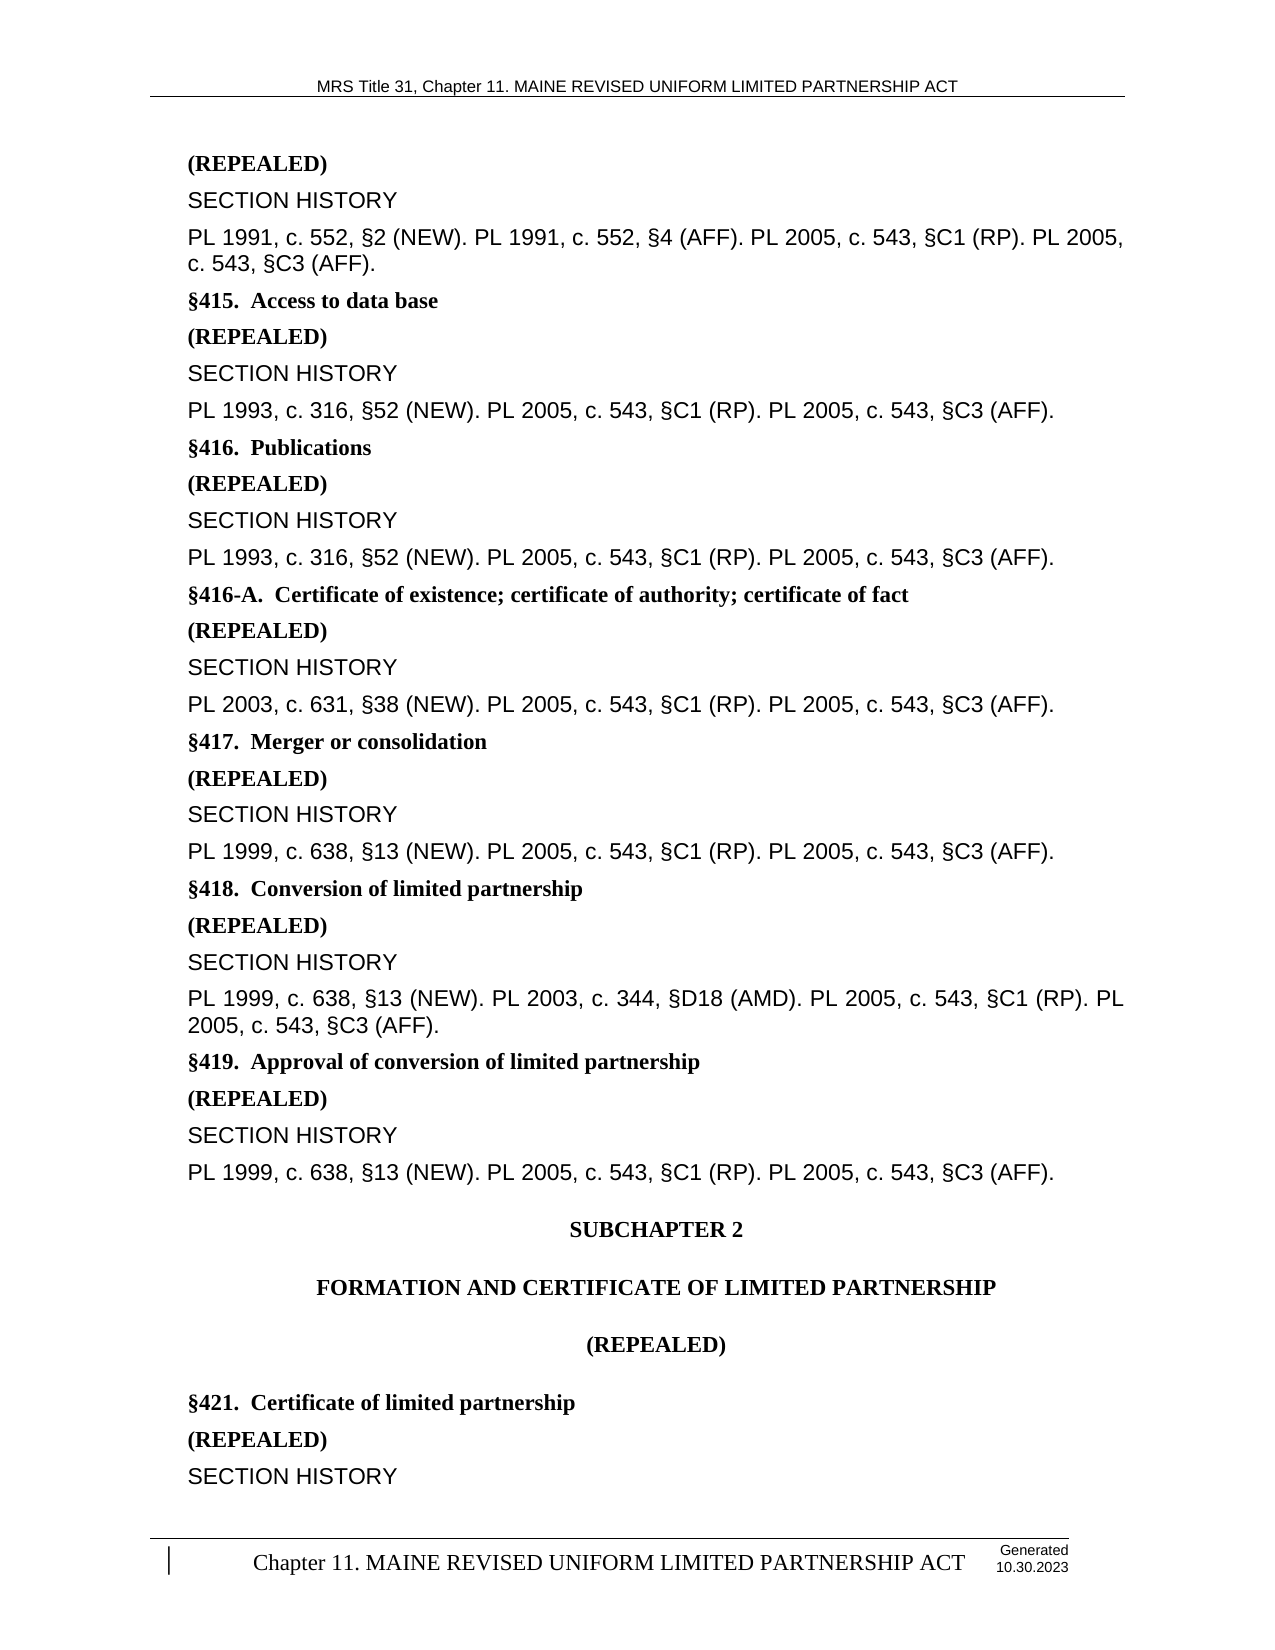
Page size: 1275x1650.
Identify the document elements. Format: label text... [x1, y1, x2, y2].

text PL 1993, c. 316, §52 (NEW). PL 2005, c. 543, §C1 (RP). PL 2005, c. 543, §C3 (AFF). [187, 544, 1125, 570]
text (REPEALED) [187, 765, 1125, 791]
text SECTION HISTORY [187, 187, 1125, 213]
text (REPEALED) [187, 618, 1125, 644]
text PL 2003, c. 631, §38 (NEW). PL 2005, c. 543, §C1 (RP). PL 2005, c. 543, §C3 (AFF). [187, 691, 1125, 717]
text §415. Access to data base [187, 287, 1125, 313]
text (REPEALED) [187, 323, 1125, 350]
text PL 1999, c. 638, §13 (NEW). PL 2005, c. 543, §C1 (RP). PL 2005, c. 543, §C3 (AFF). [187, 1159, 1125, 1185]
text (REPEALED) [187, 471, 1125, 497]
text SECTION HISTORY [187, 654, 1125, 681]
text (REPEALED) [187, 1332, 1125, 1358]
text §419. Approval of conversion of limited partnership [187, 1048, 1125, 1075]
text §416. Publications [187, 434, 1125, 460]
text SUBCHAPTER 2 [187, 1216, 1125, 1243]
text PL 1999, c. 638, §13 (NEW). PL 2003, c. 344, §D18 (AMD). PL 2005, c. 543, §C1 (RP). PL 2005, c. 543, §C3 (AFF). [187, 985, 1125, 1038]
text (REPEALED) [187, 1085, 1125, 1112]
text SECTION HISTORY [187, 1463, 1125, 1489]
text (REPEALED) [187, 150, 1125, 176]
text (REPEALED) [187, 912, 1125, 938]
text (REPEALED) [187, 1426, 1125, 1452]
text SECTION HISTORY [187, 1122, 1125, 1148]
text §418. Conversion of limited partnership [187, 875, 1125, 901]
text SECTION HISTORY [187, 801, 1125, 828]
text SECTION HISTORY [187, 507, 1125, 534]
text PL 1999, c. 638, §13 (NEW). PL 2005, c. 543, §C1 (RP). PL 2005, c. 543, §C3 (AFF). [187, 838, 1125, 864]
text PL 1993, c. 316, §52 (NEW). PL 2005, c. 543, §C1 (RP). PL 2005, c. 543, §C3 (AFF). [187, 397, 1125, 423]
text SECTION HISTORY [187, 360, 1125, 387]
text §416-A. Certificate of existence; certificate of authority; certificate of fact [187, 581, 1125, 607]
text PL 1991, c. 552, §2 (NEW). PL 1991, c. 552, §4 (AFF). PL 2005, c. 543, §C1 (RP). PL 2005, c. 543, §C3 (AFF). [187, 223, 1125, 276]
text FORMATION AND CERTIFICATE OF LIMITED PARTNERSHIP [187, 1274, 1125, 1300]
text SECTION HISTORY [187, 948, 1125, 975]
text §417. Merger or consolidation [187, 728, 1125, 754]
text §421. Certificate of limited partnership [187, 1389, 1125, 1416]
